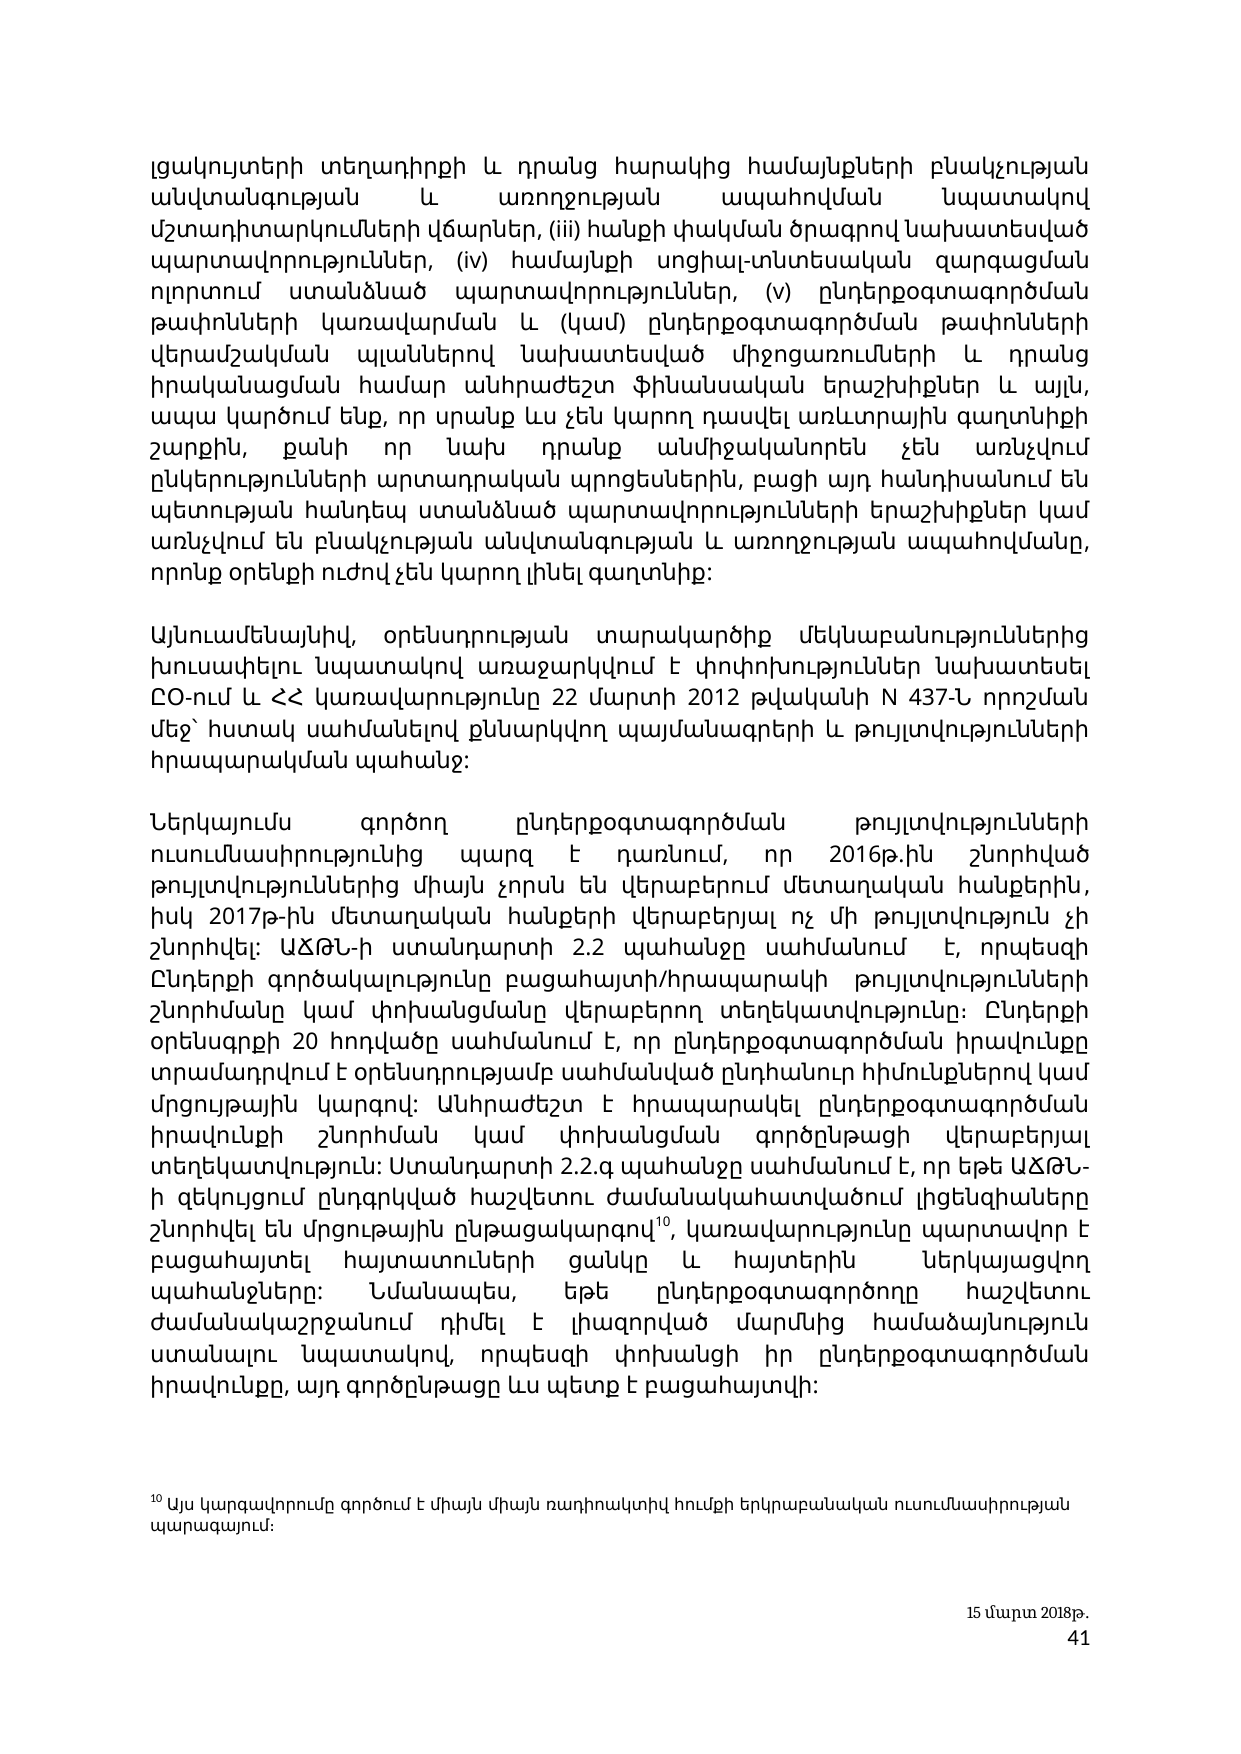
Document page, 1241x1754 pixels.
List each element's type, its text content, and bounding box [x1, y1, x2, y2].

text Այնուամենայնիվ, օրենսդրության տարակարծիք մեկնաբանություններից խուսափելու նպատակով առաջարկվում է փոփոխություններ նախատեսել ԸՕ-ում և ՀՀ կառավարությունը 22 մարտի 2012 թվականի N 437-Ն որոշման մեջ՝ հստակ սահմանելով քննարկվող պայմանագրերի և թույլտվությունների հրապարակման պահանջ: [150, 619, 1090, 775]
text Ներկայումս գործող ընդերքօգտագործման թույլտվությունների ուսումնասիրությունից պարզ է դառնում, որ 2016թ.ին շնորհված թույլտվություններից միայն չորսն են վերաբերում մետաղական հանքերին, իսկ 2017թ-ին մետաղական հանքերի վերաբերյալ ոչ մի թույլտվություն չի շնորհվել: ԱՃԹՆ-ի ստանդարտի 2.2 պահանջը սահմանում է, որպեսզի Ընդերքի գործակալությունը բացահայտի/հրապարակի թույլտվությունների շնորհմանը կամ փոխանցմանը վերաբերող տեղեկատվությունը։ Ընդերքի օրենսգրքի 20 հոդվածը սահմանում է, որ ընդերքօգտագործման իրավունքը տրամադրվում է օրենսդրությամբ սահմանված ընդհանուր հիմունքներով կամ մրցույթային կարգով: Անհրաժեշտ է հրապարակել ընդերքօգտագործման իրավունքի շնորհման կամ փոխանցման գործընթացի վերաբերյալ տեղեկատվություն: Ստանդարտի 2.2.գ պահանջը սահմանում է, որ եթե ԱՃԹՆ-ի զեկույցում ընդգրկված հաշվետու ժամանակահատվածում լիցենզիաները շնորհվել են մրցութային ընթացակարգով, կառավարությունը պարտավոր է բացահայտել հայտատուների ցանկը և հայտերին ներկայացվող պահանջները: Նմանապես, եթե ընդերքօգտագործողը հաշվետու ժամանակաշրջանում դիմել է լիազորված մարմնից համաձայնություն ստանալու նպատակով, որպեսզի փոխանցի իր ընդերքօգտագործման իրավունքը, այդ գործընթացը ևս պետք է բացահայտվի: [150, 806, 1090, 1400]
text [150, 150, 1090, 587]
